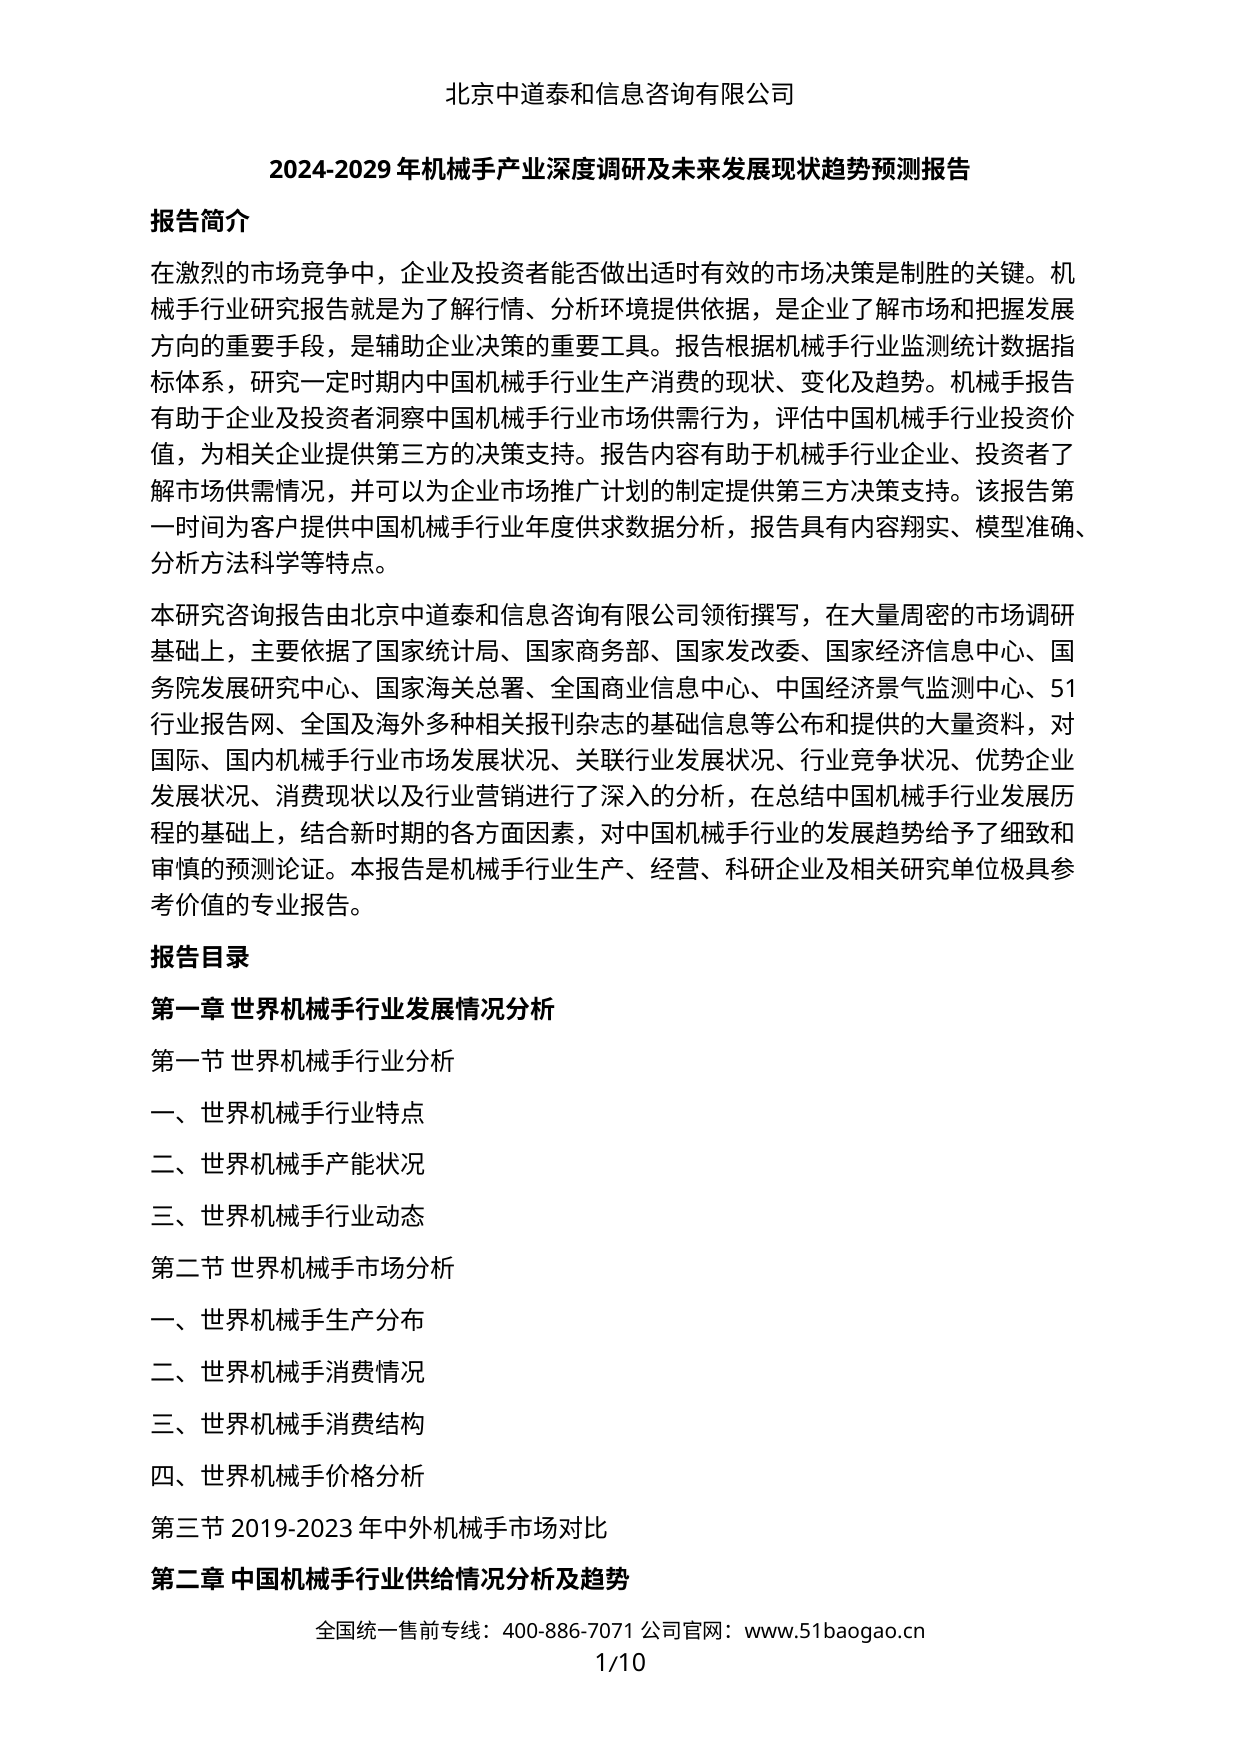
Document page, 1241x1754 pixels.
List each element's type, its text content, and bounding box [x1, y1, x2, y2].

text 一、世界机械手行业特点 [150, 1093, 1090, 1129]
text 一、世界机械手生产分布 [150, 1301, 1090, 1337]
text 三、世界机械手行业动态 [150, 1197, 1090, 1233]
text 第二章 中国机械手行业供给情况分析及趋势 [150, 1560, 1090, 1596]
text 报告目录 [150, 937, 1090, 974]
text 本研究咨询报告由北京中道泰和信息咨询有限公司领衔撰写，在大量周密的市场调研基础上，主要依据了国家统计局、国家商务部、国家发改委、国家经济信息中心、国务院发展研究中心、国家海关总署、全国商业信息中心、中国经济景气监测中心、51行业报告网、全国及海外多种相关报刊杂志的基础信息等公布和提供的大量资料，对国际、国内机械手行业市场发展状况、关联行业发展状况、行业竞争状况、优势企业发展状况、消费现状以及行业营销进行了深入的分析，在总结中国机械手行业发展历程的基础上，结合新时期的各方面因素，对中国机械手行业的发展趋势给予了细致和审慎的预测论证。本报告是机械手行业生产、经营、科研企业及相关研究单位极具参考价值的专业报告。 [150, 596, 1090, 922]
text 在激烈的市场竞争中，企业及投资者能否做出适时有效的市场决策是制胜的关键。机械手行业研究报告就是为了解行情、分析环境提供依据，是企业了解市场和把握发展方向的重要手段，是辅助企业决策的重要工具。报告根据机械手行业监测统计数据指标体系，研究一定时期内中国机械手行业生产消费的现状、变化及趋势。机械手报告有助于企业及投资者洞察中国机械手行业市场供需行为，评估中国机械手行业投资价值，为相关企业提供第三方的决策支持。报告内容有助于机械手行业企业、投资者了解市场供需情况，并可以为企业市场推广计划的制定提供第三方决策支持。该报告第一时间为客户提供中国机械手行业年度供求数据分析，报告具有内容翔实、模型准确、分析方法科学等特点。 [150, 254, 1090, 580]
text 第二节 世界机械手市场分析 [150, 1249, 1090, 1285]
text 二、世界机械手产能状况 [150, 1145, 1090, 1181]
text 第三节 2019-2023年中外机械手市场对比 [150, 1508, 1090, 1544]
text 三、世界机械手消费结构 [150, 1404, 1090, 1441]
text 第一节 世界机械手行业分析 [150, 1041, 1090, 1077]
text 四、世界机械手价格分析 [150, 1456, 1090, 1492]
text 2024-2029年机械手产业深度调研及未来发展现状趋势预测报告 [150, 150, 1090, 186]
text 二、世界机械手消费情况 [150, 1352, 1090, 1389]
text 第一章 世界机械手行业发展情况分析 [150, 989, 1090, 1026]
text 报告简介 [150, 202, 1090, 238]
